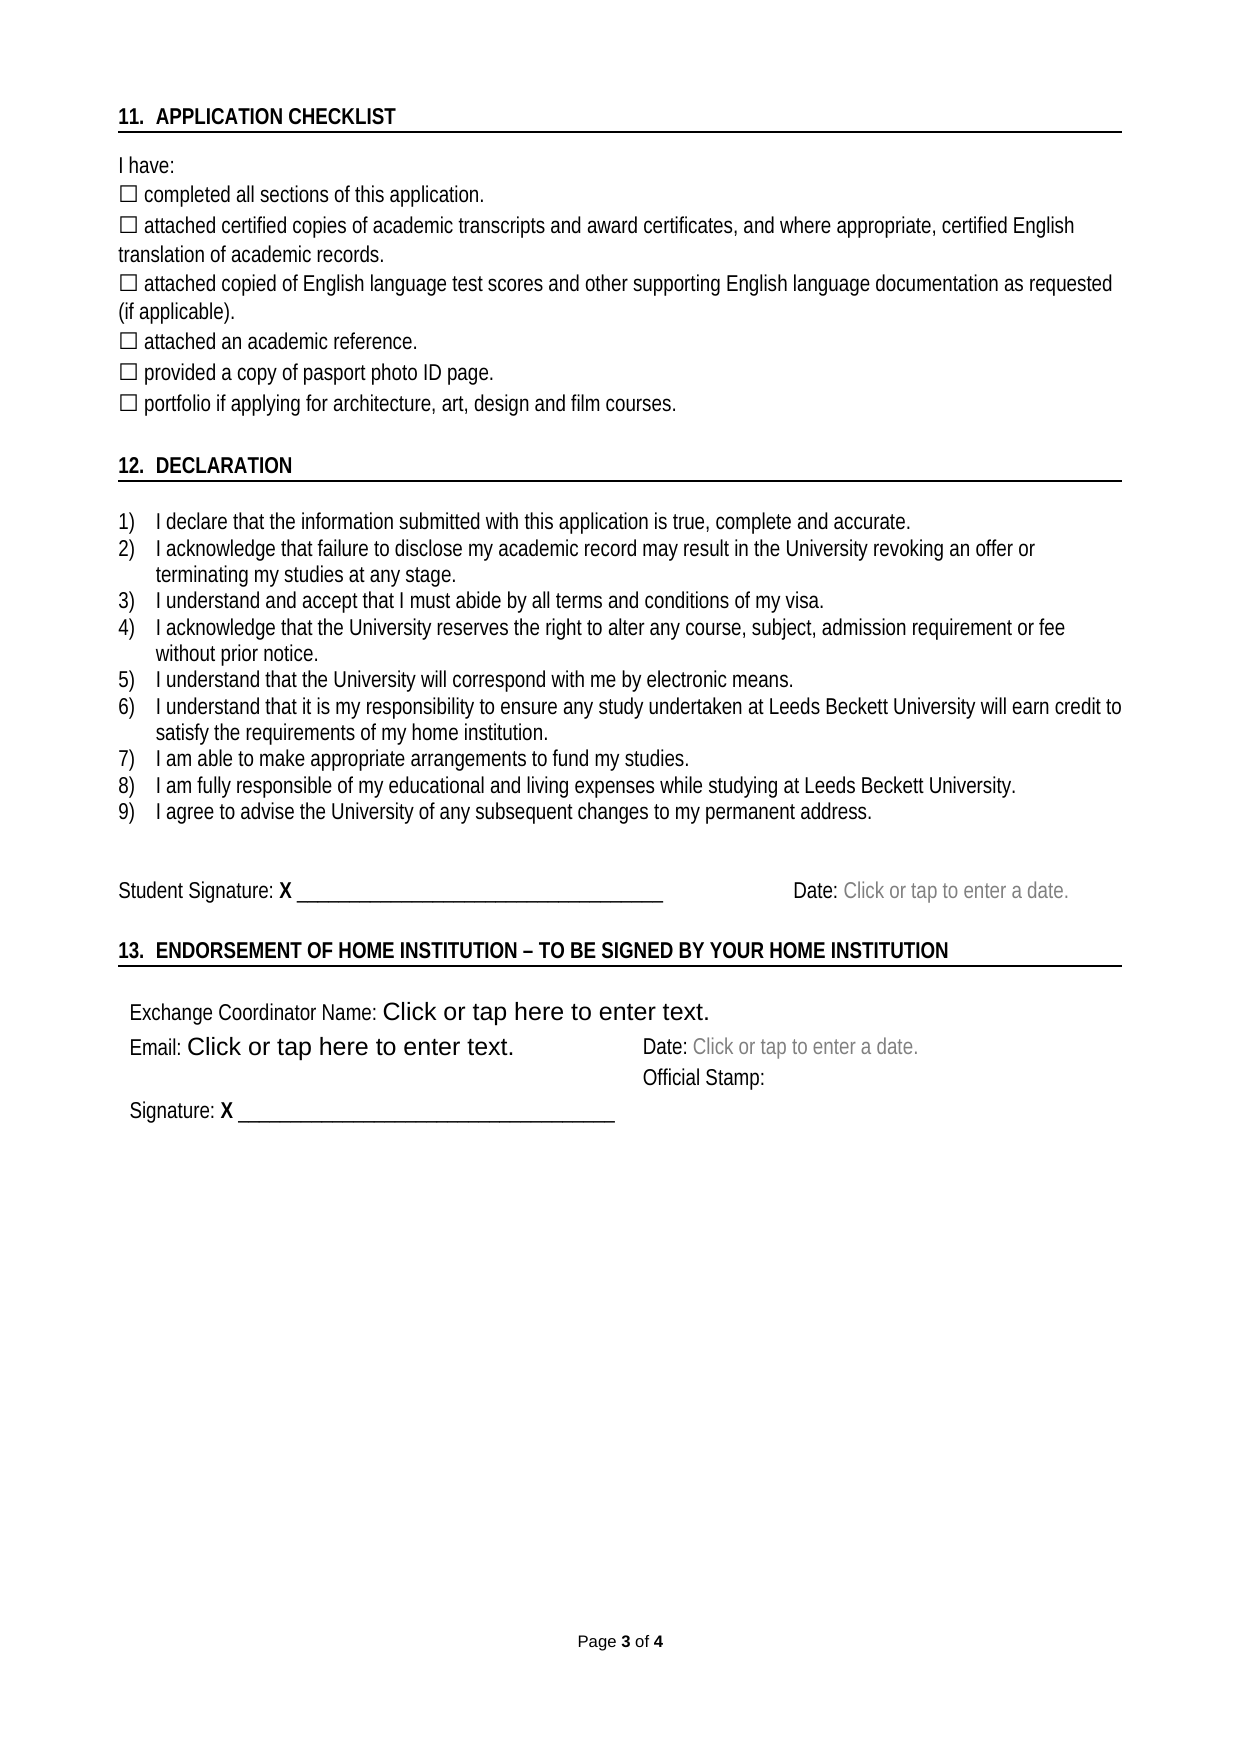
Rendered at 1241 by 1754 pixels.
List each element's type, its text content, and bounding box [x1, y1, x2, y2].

table_header Exchange Coordinator Name: [118, 993, 1144, 1029]
text provided a copy of pasport photo ID page. [118, 356, 1122, 387]
text portfolio if applying for architecture, art, design and film courses. [118, 387, 1122, 418]
table_cell Official Stamp: [631, 1064, 1144, 1123]
list APPLICATION CHECKLIST [118, 103, 1122, 131]
text attached an academic reference. [118, 324, 1122, 356]
list I acknowledge that failure to disclose my academic record may result in the University revoking an offer or terminating my studies at any stage. [118, 534, 1122, 587]
text attached certified copies of academic transcripts and award certificates, and where appropriate, certified English translation of academic records. [118, 209, 1122, 267]
text attached copied of English language test scores and other supporting English language documentation as requested (if applicable). [118, 267, 1122, 324]
list DECLARATION [118, 452, 1122, 480]
list I understand that the University will correspond with me by electronic means. [118, 666, 1122, 693]
list ENDORSEMENT OF HOME INSTITUTION – TO BE SIGNED BY YOUR HOME INSTITUTION [118, 937, 1122, 965]
text Student Signature: X ___________________________________ Date: [118, 877, 1122, 903]
list I understand and accept that I must abide by all terms and conditions of my visa. [118, 587, 1122, 613]
list I am fully responsible of my educational and living expenses while studying at Leeds Beckett University. [118, 772, 1122, 798]
list I acknowledge that the University reserves the right to alter any course, subject, admission requirement or fee without prior notice. [118, 613, 1122, 666]
list I declare that the information submitted with this application is true, complete and accurate. [118, 508, 1122, 534]
table_cell Date: [631, 1029, 1144, 1064]
list I am able to make appropriate arrangements to fund my studies. [118, 745, 1122, 772]
list I agree to advise the University of any subsequent changes to my permanent address. [118, 798, 1122, 824]
text I have: [118, 152, 1122, 178]
table_cell Signature: X ____________________________________ [118, 1064, 631, 1123]
table_cell Email: [118, 1029, 631, 1064]
list I understand that it is my responsibility to ensure any study undertaken at Leeds Beckett University will earn credit to satisfy the requirements of my home institution. [118, 693, 1122, 745]
text completed all sections of this application. [118, 178, 1122, 209]
